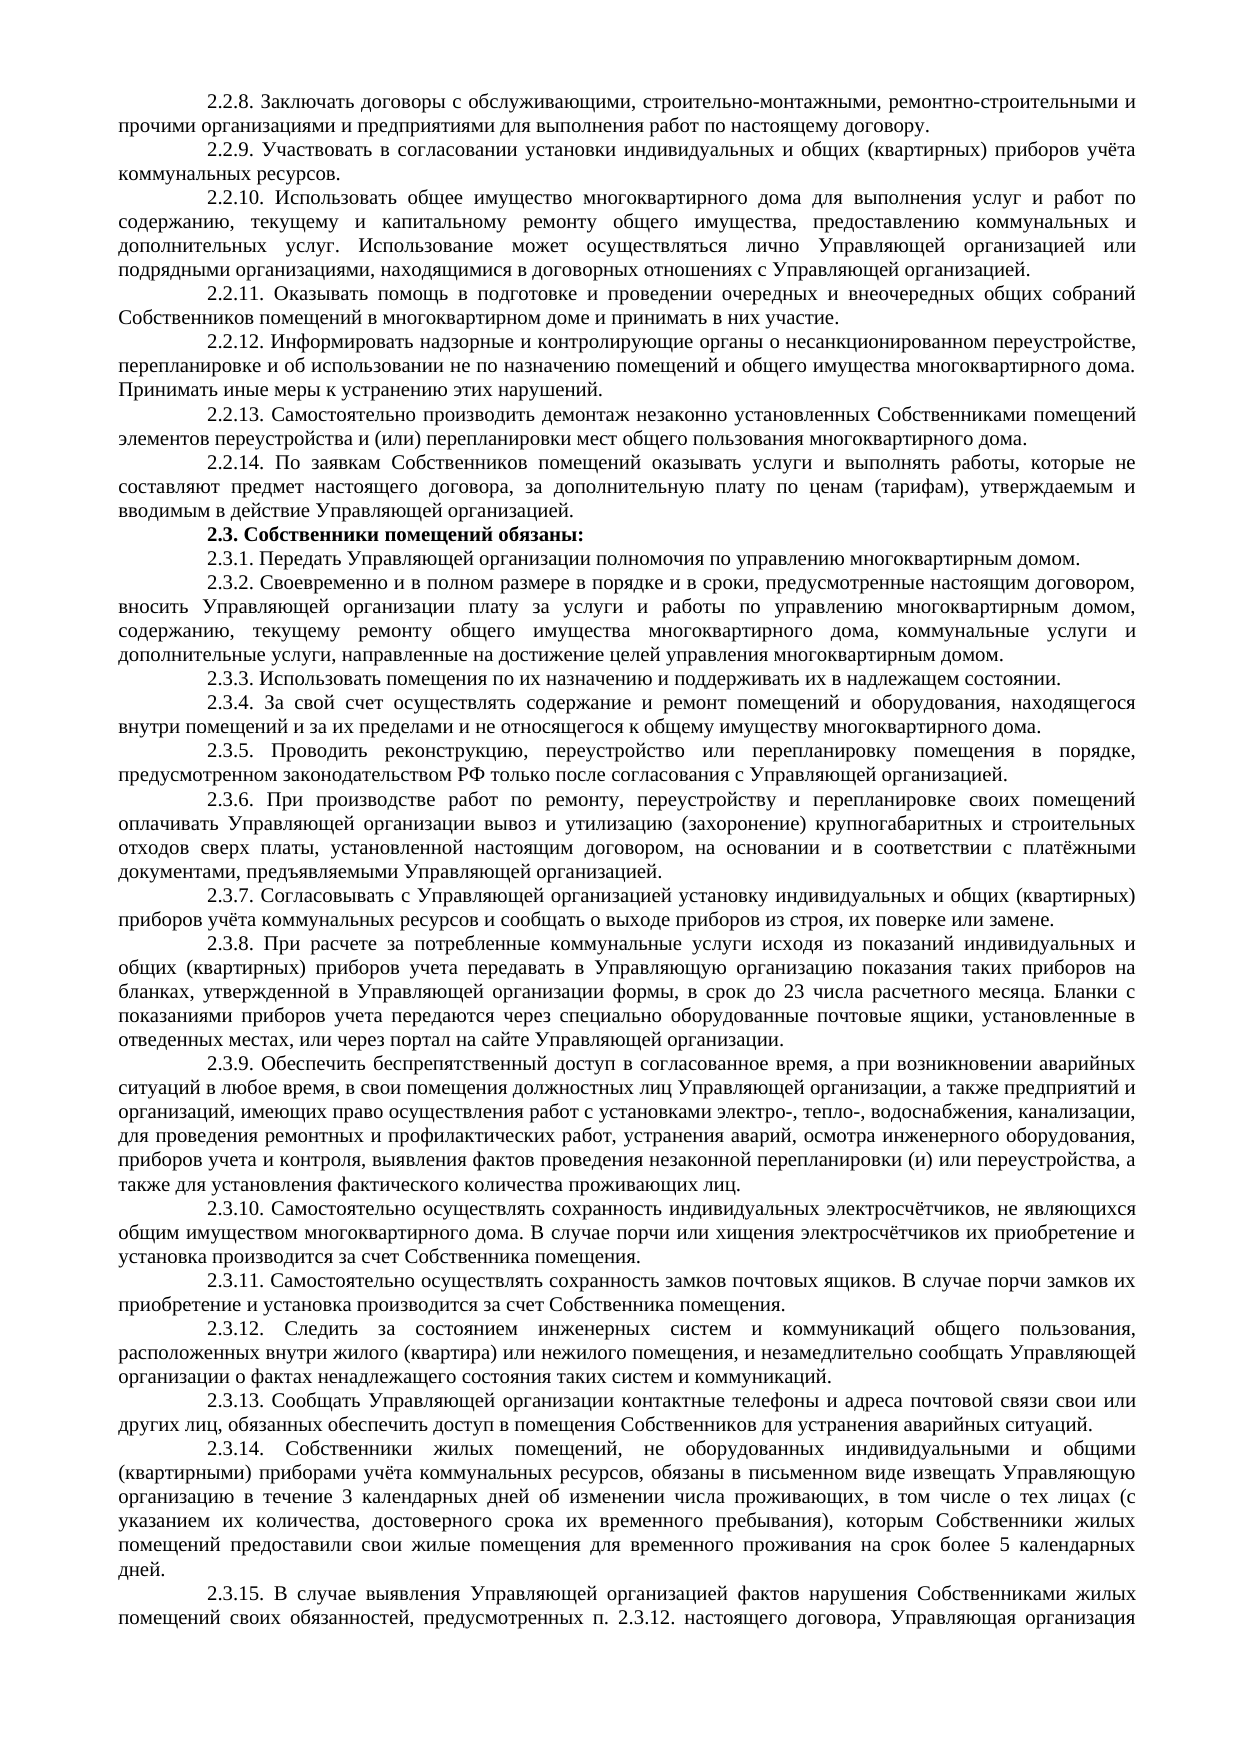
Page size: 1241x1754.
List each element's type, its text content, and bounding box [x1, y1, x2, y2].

text 2.2.12. Информировать надзорные и контролирующие органы о несанкционированном переустройстве, перепланировке и об использовании не по назначению помещений и общего имущества многоквартирного дома. Принимать иные меры к устранению этих нарушений. [118, 329, 1137, 401]
text 2.2.8. Заключать договоры с обслуживающими, строительно-монтажными, ремонтно-строительными и прочими организациями и предприятиями для выполнения работ по настоящему договору. [118, 89, 1137, 137]
text 2.3.14. Собственники жилых помещений, не оборудованных индивидуальными и общими (квартирными) приборами учёта коммунальных ресурсов, обязаны в письменном виде извещать Управляющую организацию в течение 3 календарных дней об изменении числа проживающих, в том числе о тех лицах (с указанием их количества, достоверного срока их временного пребывания), которым Собственники жилых помещений предоставили свои жилые помещения для временного проживания на срок более 5 календарных дней. [118, 1436, 1137, 1581]
text 2.3.13. Сообщать Управляющей организации контактные телефоны и адреса почтовой связи свои или других лиц, обязанных обеспечить доступ в помещения Собственников для устранения аварийных ситуаций. [118, 1388, 1137, 1436]
text 2.3.1. Передать Управляющей организации полномочия по управлению многоквартирным домом. [118, 546, 1137, 570]
text 2.3.10. Самостоятельно осуществлять сохранность индивидуальных электросчётчиков, не являющихся общим имуществом многоквартирного дома. В случае порчи или хищения электросчётчиков их приобретение и установка производится за счет Собственника помещения. [118, 1196, 1137, 1268]
text 2.3.7. Согласовывать с Управляющей организацией установку индивидуальных и общих (квартирных) приборов учёта коммунальных ресурсов и сообщать о выходе приборов из строя, их поверке или замене. [118, 883, 1137, 931]
text 2.3.5. Проводить реконструкцию, переустройство или перепланировку помещения в порядке, предусмотренном законодательством РФ только после согласования с Управляющей организацией. [118, 738, 1137, 786]
text 2.2.13. Самостоятельно производить демонтаж незаконно установленных Собственниками помещений элементов переустройства и (или) перепланировки мест общего пользования многоквартирного дома. [118, 401, 1137, 449]
text 2.3.3. Использовать помещения по их назначению и поддерживать их в надлежащем состоянии. [118, 666, 1137, 690]
text 2.3. Собственники помещений обязаны: [118, 522, 1137, 546]
text 2.2.9. Участвовать в согласовании установки индивидуальных и общих (квартирных) приборов учёта коммунальных ресурсов. [118, 137, 1137, 185]
text 2.3.4. За свой счет осуществлять содержание и ремонт помещений и оборудования, находящегося внутри помещений и за их пределами и не относящегося к общему имуществу многоквартирного дома. [118, 690, 1137, 738]
text 2.3.8. При расчете за потребленные коммунальные услуги исходя из показаний индивидуальных и общих (квартирных) приборов учета передавать в Управляющую организацию показания таких приборов на бланках, утвержденной в Управляющей организации формы, в срок до 23 числа расчетного месяца. Бланки с показаниями приборов учета передаются через специально оборудованные почтовые ящики, установленные в отведенных местах, или через портал на сайте Управляющей организации. [118, 931, 1137, 1051]
text 2.2.11. Оказывать помощь в подготовке и проведении очередных и внеочередных общих собраний Собственников помещений в многоквартирном доме и принимать в них участие. [118, 281, 1137, 329]
text 2.3.11. Самостоятельно осуществлять сохранность замков почтовых ящиков. В случае порчи замков их приобретение и установка производится за счет Собственника помещения. [118, 1268, 1137, 1316]
text 2.3.9. Обеспечить беспрепятственный доступ в согласованное время, а при возникновении аварийных ситуаций в любое время, в свои помещения должностных лиц Управляющей организации, а также предприятий и организаций, имеющих право осуществления работ с установками электро-, тепло-, водоснабжения, канализации, для проведения ремонтных и профилактических работ, устранения аварий, осмотра инженерного оборудования, приборов учета и контроля, выявления фактов проведения незаконной перепланировки (и) или переустройства, а также для установления фактического количества проживающих лиц. [118, 1051, 1137, 1196]
text 2.3.2. Своевременно и в полном размере в порядке и в сроки, предусмотренные настоящим договором, вносить Управляющей организации плату за услуги и работы по управлению многоквартирным домом, содержанию, текущему ремонту общего имущества многоквартирного дома, коммунальные услуги и дополнительные услуги, направленные на достижение целей управления многоквартирным домом. [118, 570, 1137, 666]
text 2.2.14. По заявкам Собственников помещений оказывать услуги и выполнять работы, которые не составляют предмет настоящего договора, за дополнительную плату по ценам (тарифам), утверждаемым и вводимым в действие Управляющей организацией. [118, 449, 1137, 522]
text 2.3.12. Следить за состоянием инженерных систем и коммуникаций общего пользования, расположенных внутри жилого (квартира) или нежилого помещения, и незамедлительно сообщать Управляющей организации о фактах ненадлежащего состояния таких систем и коммуникаций. [118, 1316, 1137, 1388]
text 2.3.6. При производстве работ по ремонту, переустройству и перепланировке своих помещений оплачивать Управляющей организации вывоз и утилизацию (захоронение) крупногабаритных и строительных отходов сверх платы, установленной настоящим договором, на основании и в соответствии с платёжными документами, предъявляемыми Управляющей организацией. [118, 786, 1137, 883]
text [118, 1581, 1137, 1629]
text 2.2.10. Использовать общее имущество многоквартирного дома для выполнения услуг и работ по содержанию, текущему и капитальному ремонту общего имущества, предоставлению коммунальных и дополнительных услуг. Использование может осуществляться лично Управляющей организацией или подрядными организациями, находящимися в договорных отношениях с Управляющей организацией. [118, 185, 1137, 281]
